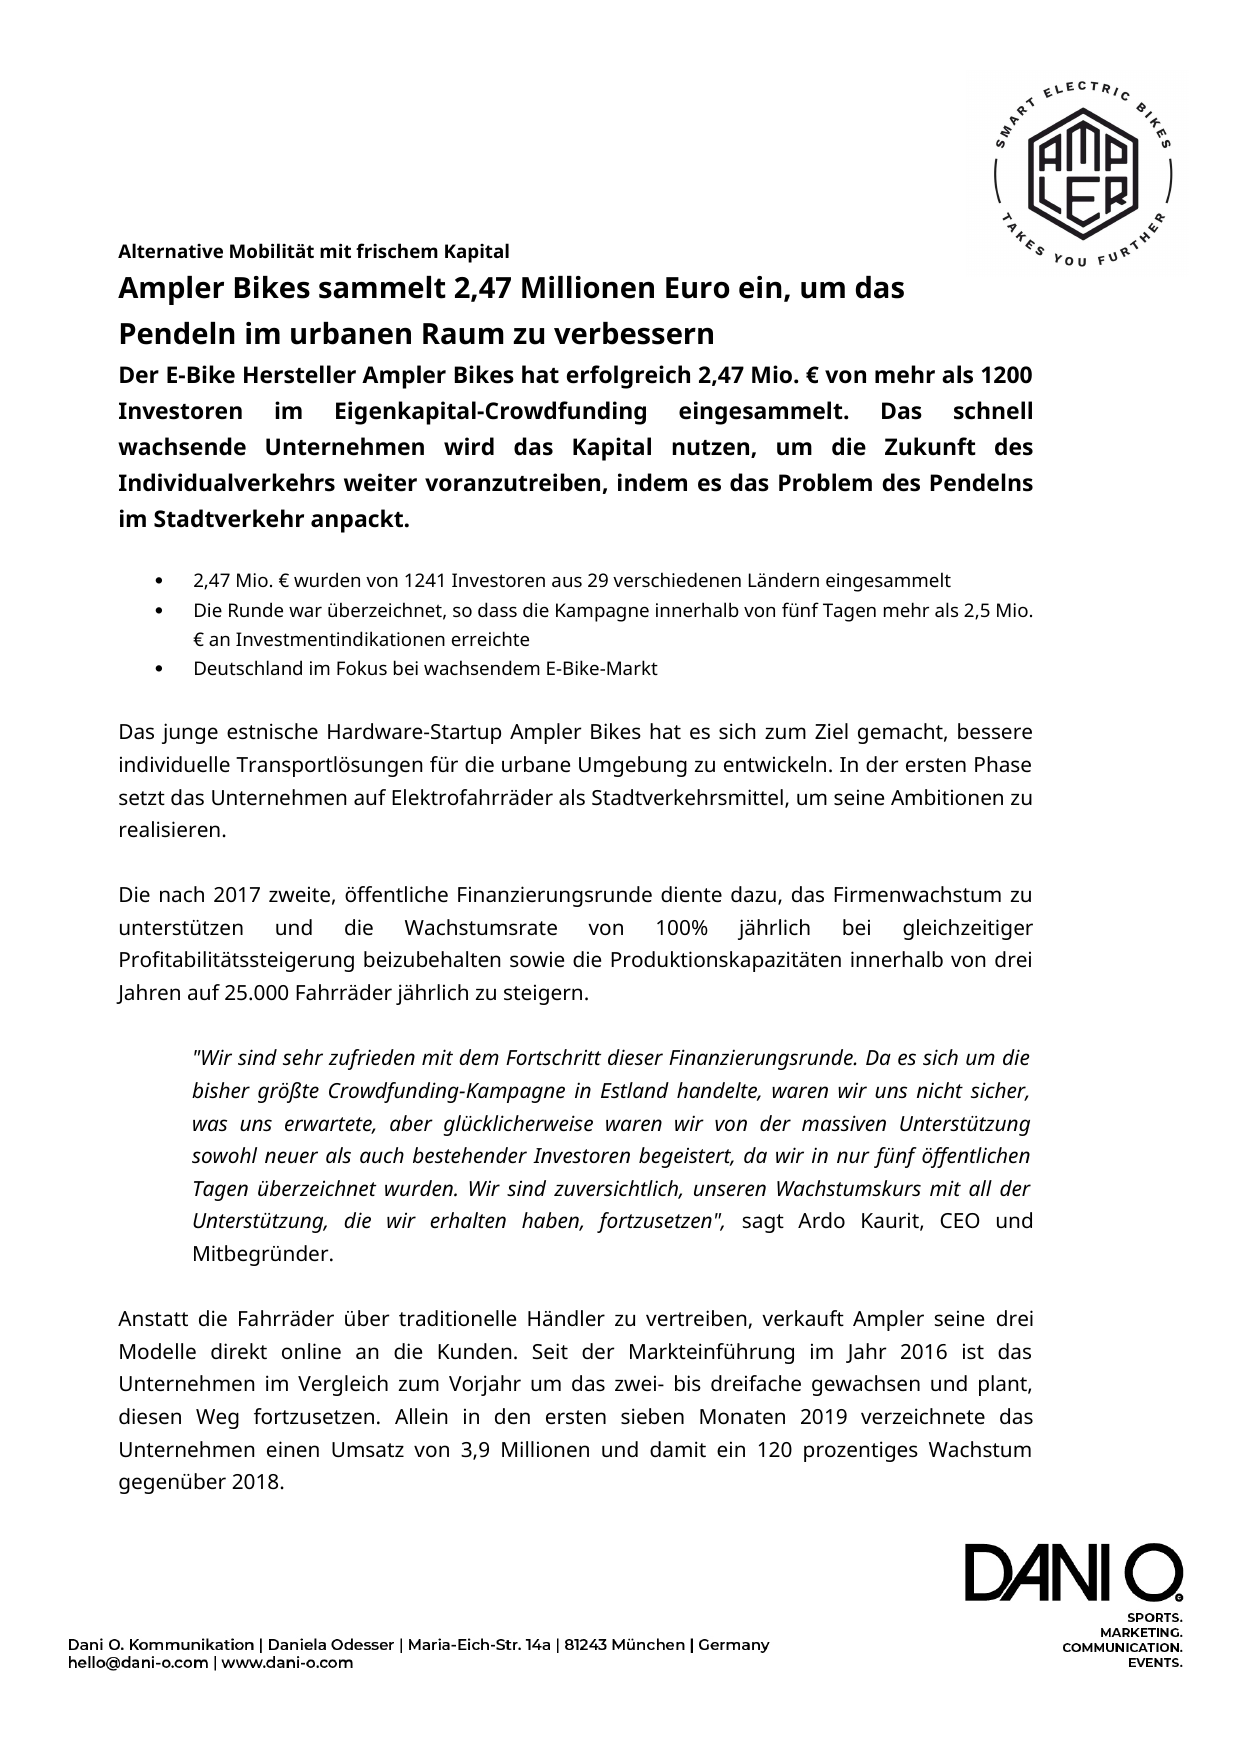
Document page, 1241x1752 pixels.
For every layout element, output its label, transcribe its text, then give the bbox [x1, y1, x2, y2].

picture [67, 1538, 1190, 1675]
text Anstatt die Fahrräder über traditionelle Händler zu vertreiben, verkauft Ampler seine drei Modelle direkt online an die Kunden. Seit der Markteinführung im Jahr 2016 ist das Unternehmen im Vergleich zum Vorjahr um das zwei- bis dreifache gewachsen und plant, diesen Weg fortzusetzen. Allein in den ersten sieben Monaten 2019 verzeichnete das Unternehmen einen Umsatz von 3,9 Millionen und damit ein 120 prozentiges Wachstum gegenüber 2018. [118, 1304, 1034, 1496]
list Deutschland im Fokus bei wachsendem E-Bike-Markt [156, 656, 1034, 681]
text Der E-Bike Hersteller Ampler Bikes hat erfolgreich 2,47 Mio. € von mehr als 1200 Investoren im Eigenkapital-Crowdfunding eingesammelt. Das schnell wachsende Unternehmen wird das Kapital nutzen, um die Zukunft des Individualverkehrs weiter voranzutreiben, indem es das Problem des Pendelns im Stadtverkehr anpackt. [118, 359, 1034, 534]
picture [965, 70, 1190, 277]
text Die nach 2017 zweite, öffentliche Finanzierungsrunde diente dazu, das Firmenwachstum zu unterstützen und die Wachstumsrate von 100% jährlich bei gleichzeitiger Profitabilitätssteigerung beizubehalten sowie die Produktionskapazitäten innerhalb von drei Jahren auf 25.000 Fahrräder jährlich zu steigern. [118, 880, 1034, 1007]
list Die Runde war überzeichnet, so dass die Kampagne innerhalb von fünf Tagen mehr als 2,5 Mio. € an Investmentindikationen erreichte [156, 597, 1034, 652]
text Ampler Bikes sammelt 2,47 Millionen Euro ein, um das Pendeln im urbanen Raum zu verbessern [118, 267, 1034, 353]
text Alternative Mobilität mit frischem Kapital [118, 238, 1034, 264]
list 2,47 Mio. € wurden von 1241 Investoren aus 29 verschiedenen Ländern eingesammelt [156, 568, 1034, 593]
text "Wir sind sehr zufrieden mit dem Fortschritt dieser Finanzierungsrunde. Da es sich um die bisher größte Crowdfunding-Kampagne in Estland handelte, waren wir uns nicht sicher, was uns erwartete, aber glücklicherweise waren wir von der massiven Unterstützung sowohl neuer als auch bestehender Investoren begeistert, da wir in nur fünf öffentlichen Tagen überzeichnet wurden. Wir sind zuversichtlich, unseren Wachstumskurs mit all der Unterstützung, die wir erhalten haben, fortzusetzen", sagt Ardo Kaurit, CEO und Mitbegründer. [192, 1043, 1034, 1267]
text Das junge estnische Hardware-Startup Ampler Bikes hat es sich zum Ziel gemacht, bessere individuelle Transportlösungen für die urbane Umgebung zu entwickeln. In der ersten Phase setzt das Unternehmen auf Elektrofahrräder als Stadtverkehrsmittel, um seine Ambitionen zu realisieren. [118, 717, 1034, 844]
